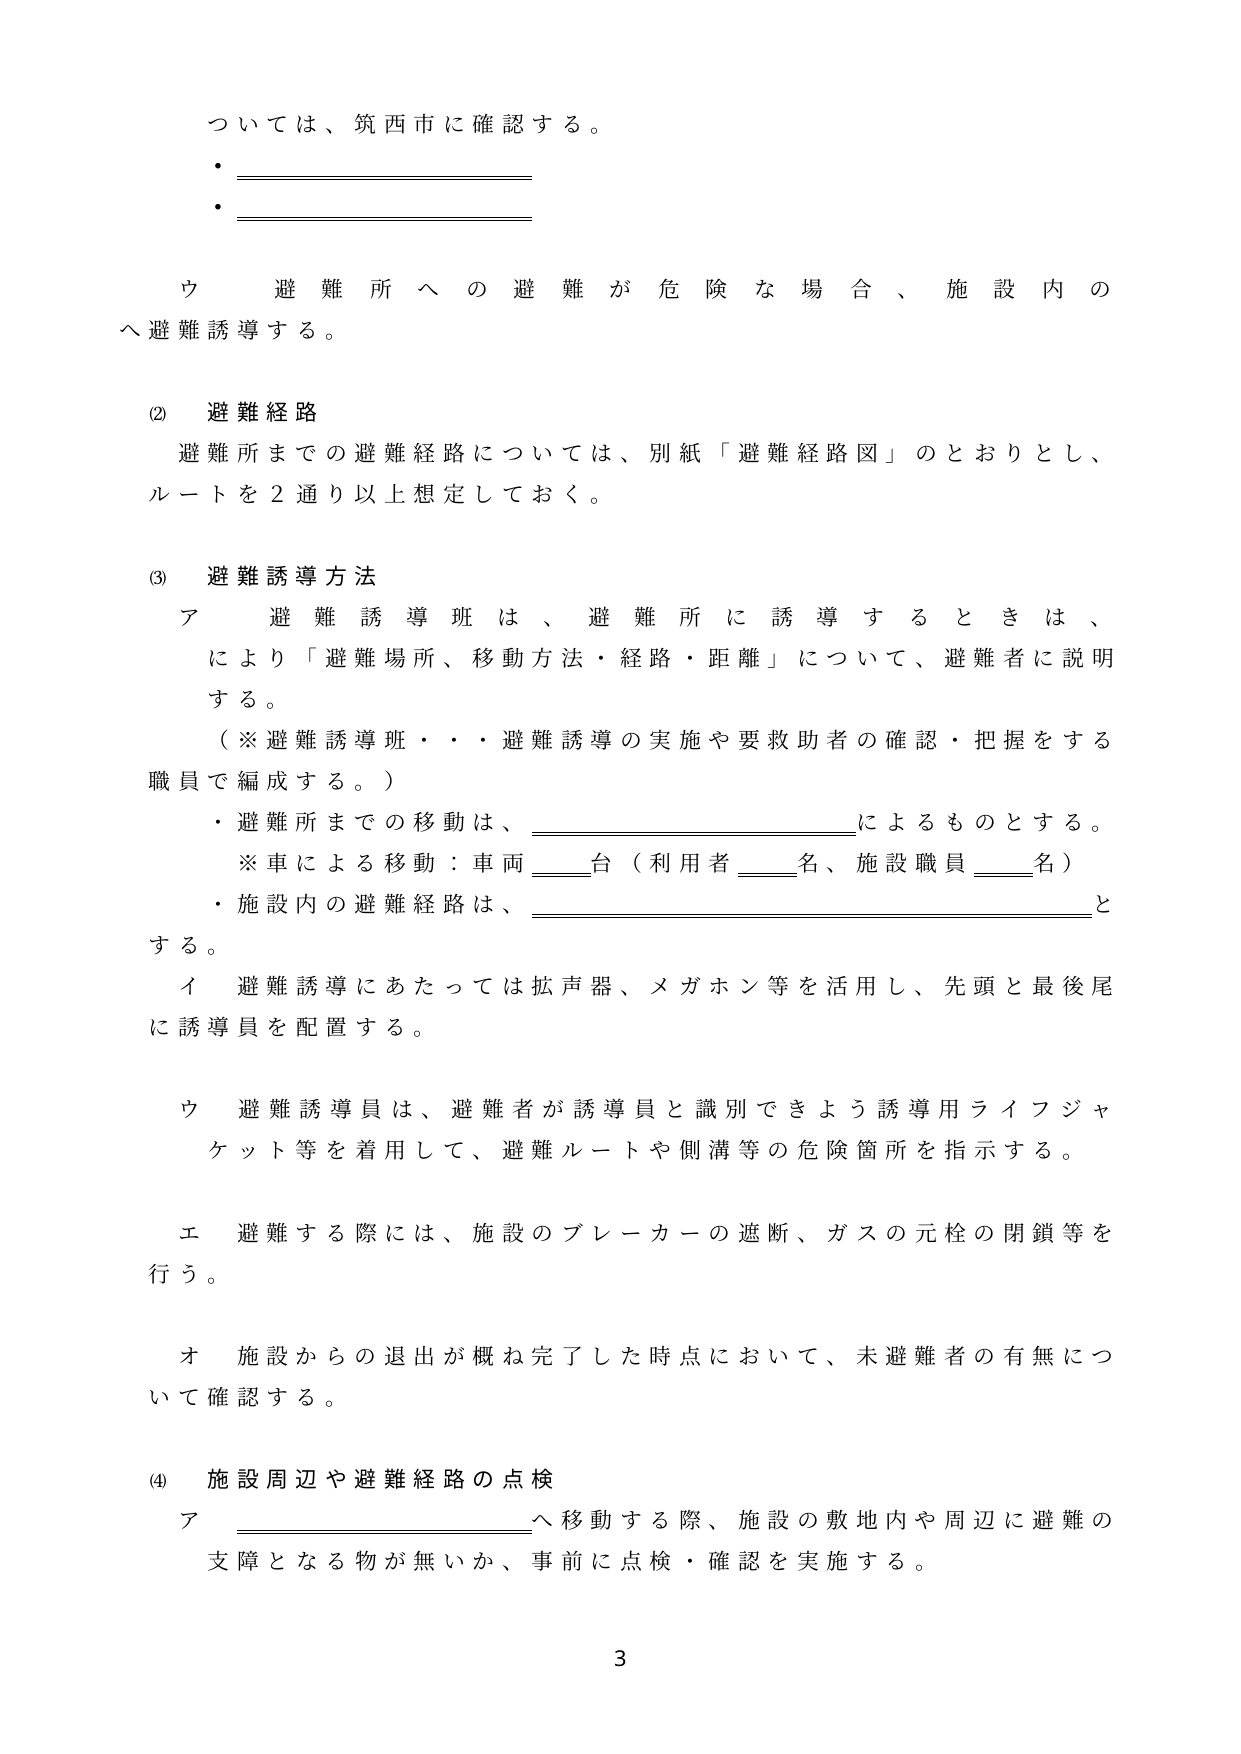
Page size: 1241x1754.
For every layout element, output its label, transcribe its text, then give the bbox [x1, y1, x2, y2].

text ⑷ 施設周辺や避難経路の点検 [119, 1457, 1121, 1498]
text ・ [181, 144, 1121, 185]
text ⑵ 避難経路 [119, 390, 1121, 431]
text エ 避難する際には、施設のブレーカーの遮断、ガスの元栓の閉鎖等を行う。 [145, 1211, 1121, 1293]
text ※車による移動：車両 台（利用者 名、施設職員 名） [146, 842, 1121, 883]
text イ 避難誘導にあたっては拡声器、メガホン等を活用し、先頭と最後尾に誘導員を配置する。 [146, 965, 1121, 1047]
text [163, 103, 1121, 144]
text ア 避難誘導班は、避難所に誘導するときは、 により「避難場所、移動方法・経路・距離」について、避難者に説明する。 [163, 595, 1121, 718]
text ・避難所までの移動は、 によるものとする。 [146, 801, 1121, 842]
text オ 施設からの退出が概ね完了した時点において、未避難者の有無について確認する。 [145, 1334, 1121, 1416]
text ・ [181, 185, 1121, 226]
text （※避難誘導班・・・避難誘導の実施や要救助者の確認・把握をする職員で編成する。） [146, 718, 1121, 801]
text 避難所までの避難経路については、別紙「避難経路図」のとおりとし、ルートを２通り以上想定しておく。 [139, 431, 1121, 513]
text ウ 避難所への避難が危険な場合、施設内の へ避難誘導する。 [119, 267, 1121, 349]
text ア へ移動する際、施設の敷地内や周辺に避難の支障となる物が無いか、事前に点検・確認を実施する。 [162, 1498, 1121, 1580]
text ・施設内の避難経路は、 とする。 [146, 883, 1121, 965]
text ウ 避難誘導員は、避難者が誘導員と識別できよう誘導用ライフジャケット等を着用して、避難ルートや側溝等の危険箇所を指示する。 [166, 1088, 1121, 1170]
text ⑶ 避難誘導方法 [119, 554, 1121, 595]
